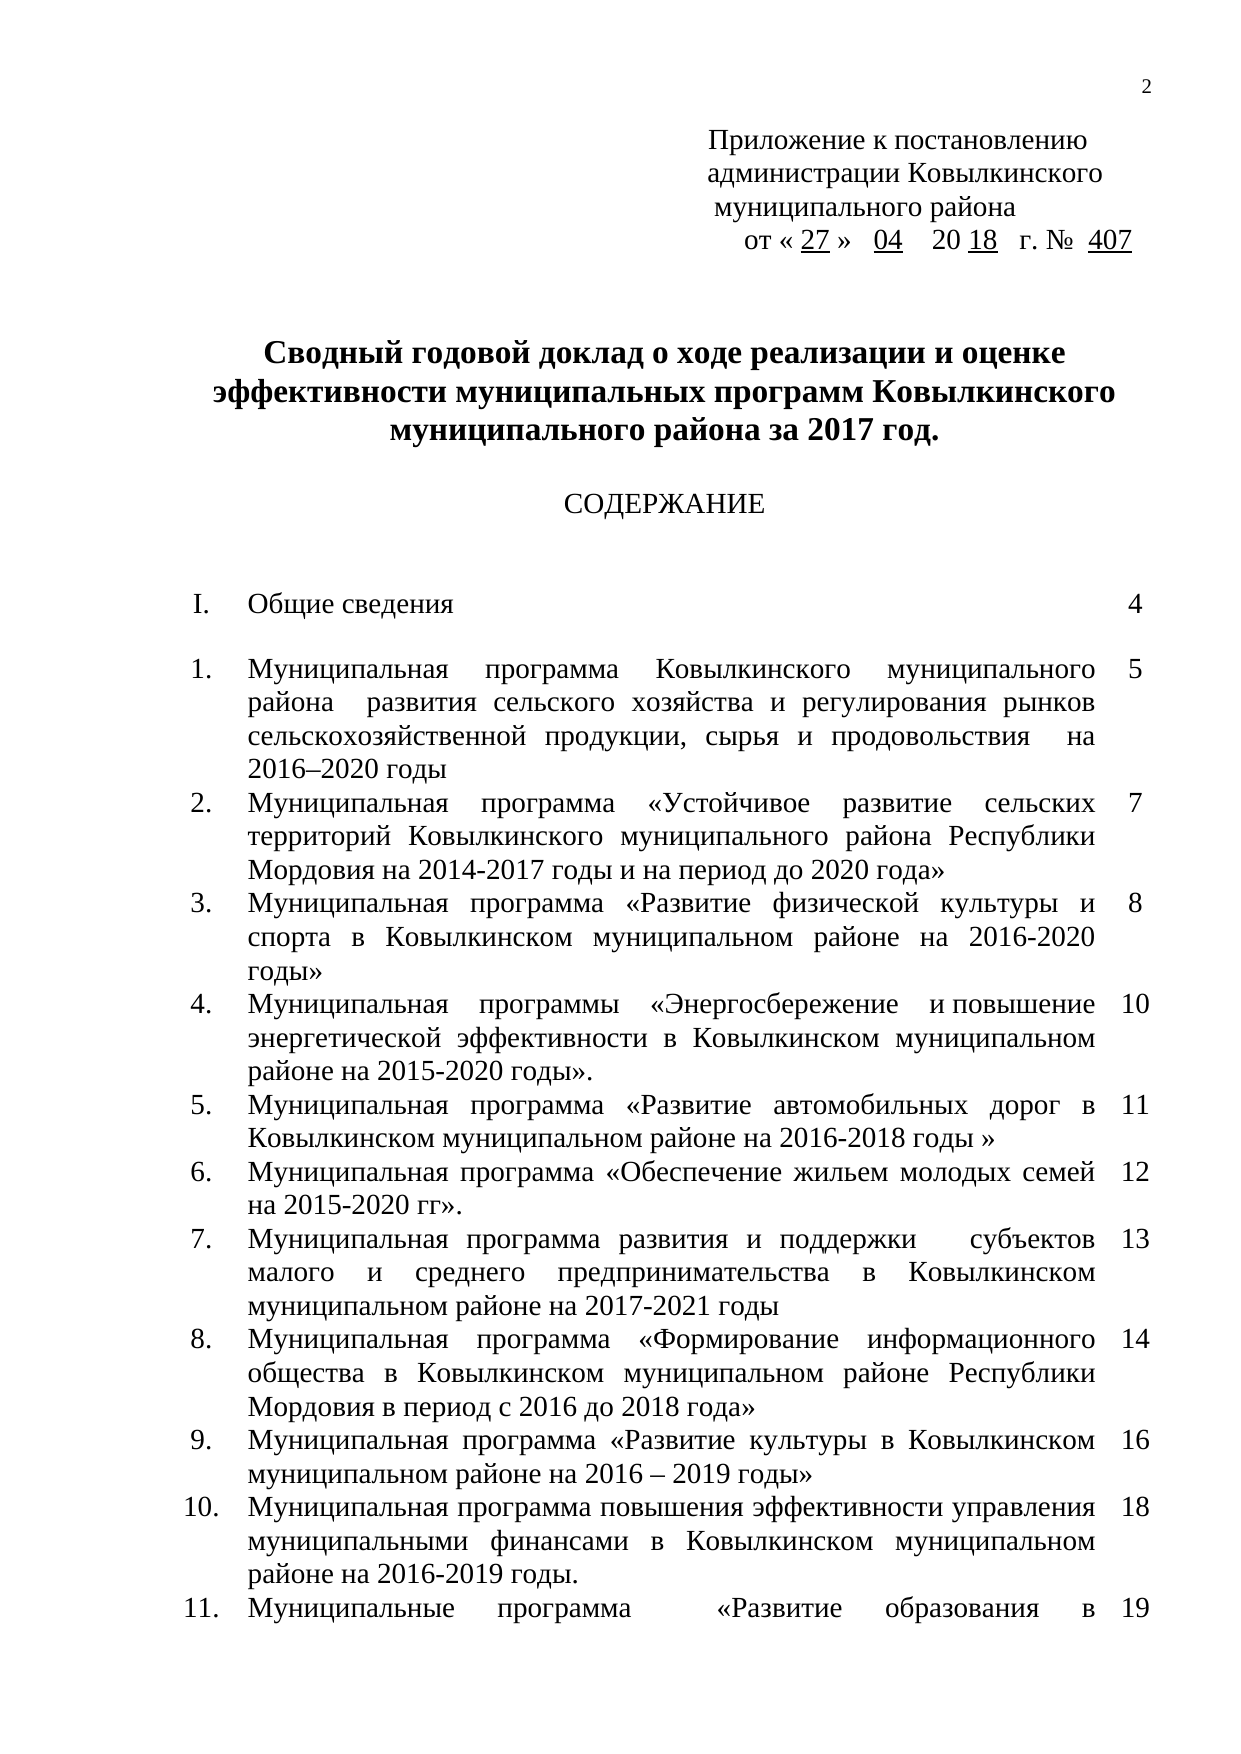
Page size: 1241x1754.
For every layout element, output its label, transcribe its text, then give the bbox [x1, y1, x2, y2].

table_cell 7. [166, 1221, 236, 1322]
table_cell 5. [166, 1087, 236, 1154]
table_header Общие сведения [236, 587, 1107, 651]
text Сводный годовой доклад о ходе реализации и оценке эффективности муниципальных программ Ковылкинского муниципального района за 2017 год. [177, 333, 1152, 448]
table_cell 7 [1108, 785, 1163, 886]
table_cell 19 [1108, 1590, 1163, 1623]
table_cell 10. [166, 1489, 236, 1590]
table_cell 2. [166, 785, 236, 886]
table_cell Муниципальная программа «Обеспечение жильем молодых семей на 2015-2020 гг». [236, 1154, 1107, 1221]
table_cell 6. [166, 1154, 236, 1221]
table_cell Муниципальная программа «Устойчивое развитие сельских территорий Ковылкинского муниципального района Республики Мордовия на 2014-2017 годы и на период до 2020 года» [236, 785, 1107, 886]
list СОДЕРЖАНИЕ [177, 486, 1152, 519]
table_cell Муниципальная программа «Развитие физической культуры и спорта в Ковылкинском муниципальном районе на 2016-2020 годы» [236, 886, 1107, 986]
table_cell 8 [1108, 886, 1163, 986]
table_cell 8. [166, 1322, 236, 1422]
table_header 4 [1108, 587, 1163, 651]
text Приложение к постановлению [177, 122, 1152, 155]
table_cell 4. [166, 986, 236, 1087]
table_cell 5 [1108, 651, 1163, 785]
table_cell 18 [1108, 1489, 1163, 1590]
table_cell Муниципальная программа «Развитие культуры в Ковылкинском муниципальном районе на 2016 – 2019 годы» [236, 1422, 1107, 1489]
table_cell 11. [166, 1590, 236, 1623]
table_cell Муниципальная программа повышения эффективности управления муниципальными финансами в Ковылкинском муниципальном районе на 2016-2019 годы. [236, 1489, 1107, 1590]
table_cell Муниципальная программа развития и поддержки субъектов малого и среднего предпринимательства в Ковылкинском муниципальном районе на 2017-2021 годы [236, 1221, 1107, 1322]
table_cell 1. [166, 651, 236, 785]
table_header I. [166, 587, 236, 651]
table_cell Муниципальная программы «Энергосбережение и повышение энергетической эффективности в Ковылкинском муниципальном районе на 2015-2020 годы». [236, 986, 1107, 1087]
text администрации Ковылкинского [177, 155, 1152, 189]
table_cell 10 [1108, 986, 1163, 1087]
table_cell Муниципальная программа Ковылкинского муниципального района развития сельского хозяйства и регулирования рынков сельскохозяйственной продукции, сырья и продовольствия на 2016–2020 годы [236, 651, 1107, 785]
table_cell 11 [1108, 1087, 1163, 1154]
table_cell 16 [1108, 1422, 1163, 1489]
table_cell 12 [1108, 1154, 1163, 1221]
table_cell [236, 1590, 1107, 1623]
table_cell Муниципальная программа «Развитие автомобильных дорог в Ковылкинском муниципальном районе на 2016-2018 годы » [236, 1087, 1107, 1154]
table_cell 14 [1108, 1322, 1163, 1422]
table_cell 3. [166, 886, 236, 986]
table_cell Муниципальная программа «Формирование информационного общества в Ковылкинском муниципальном районе Республики Мордовия в период с 2016 до 2018 года» [236, 1322, 1107, 1422]
text от « 27 » 04 20 18 г. № 407 [177, 222, 1152, 256]
table_cell 9. [166, 1422, 236, 1489]
text муниципального района [177, 189, 1152, 222]
table_cell 13 [1108, 1221, 1163, 1322]
